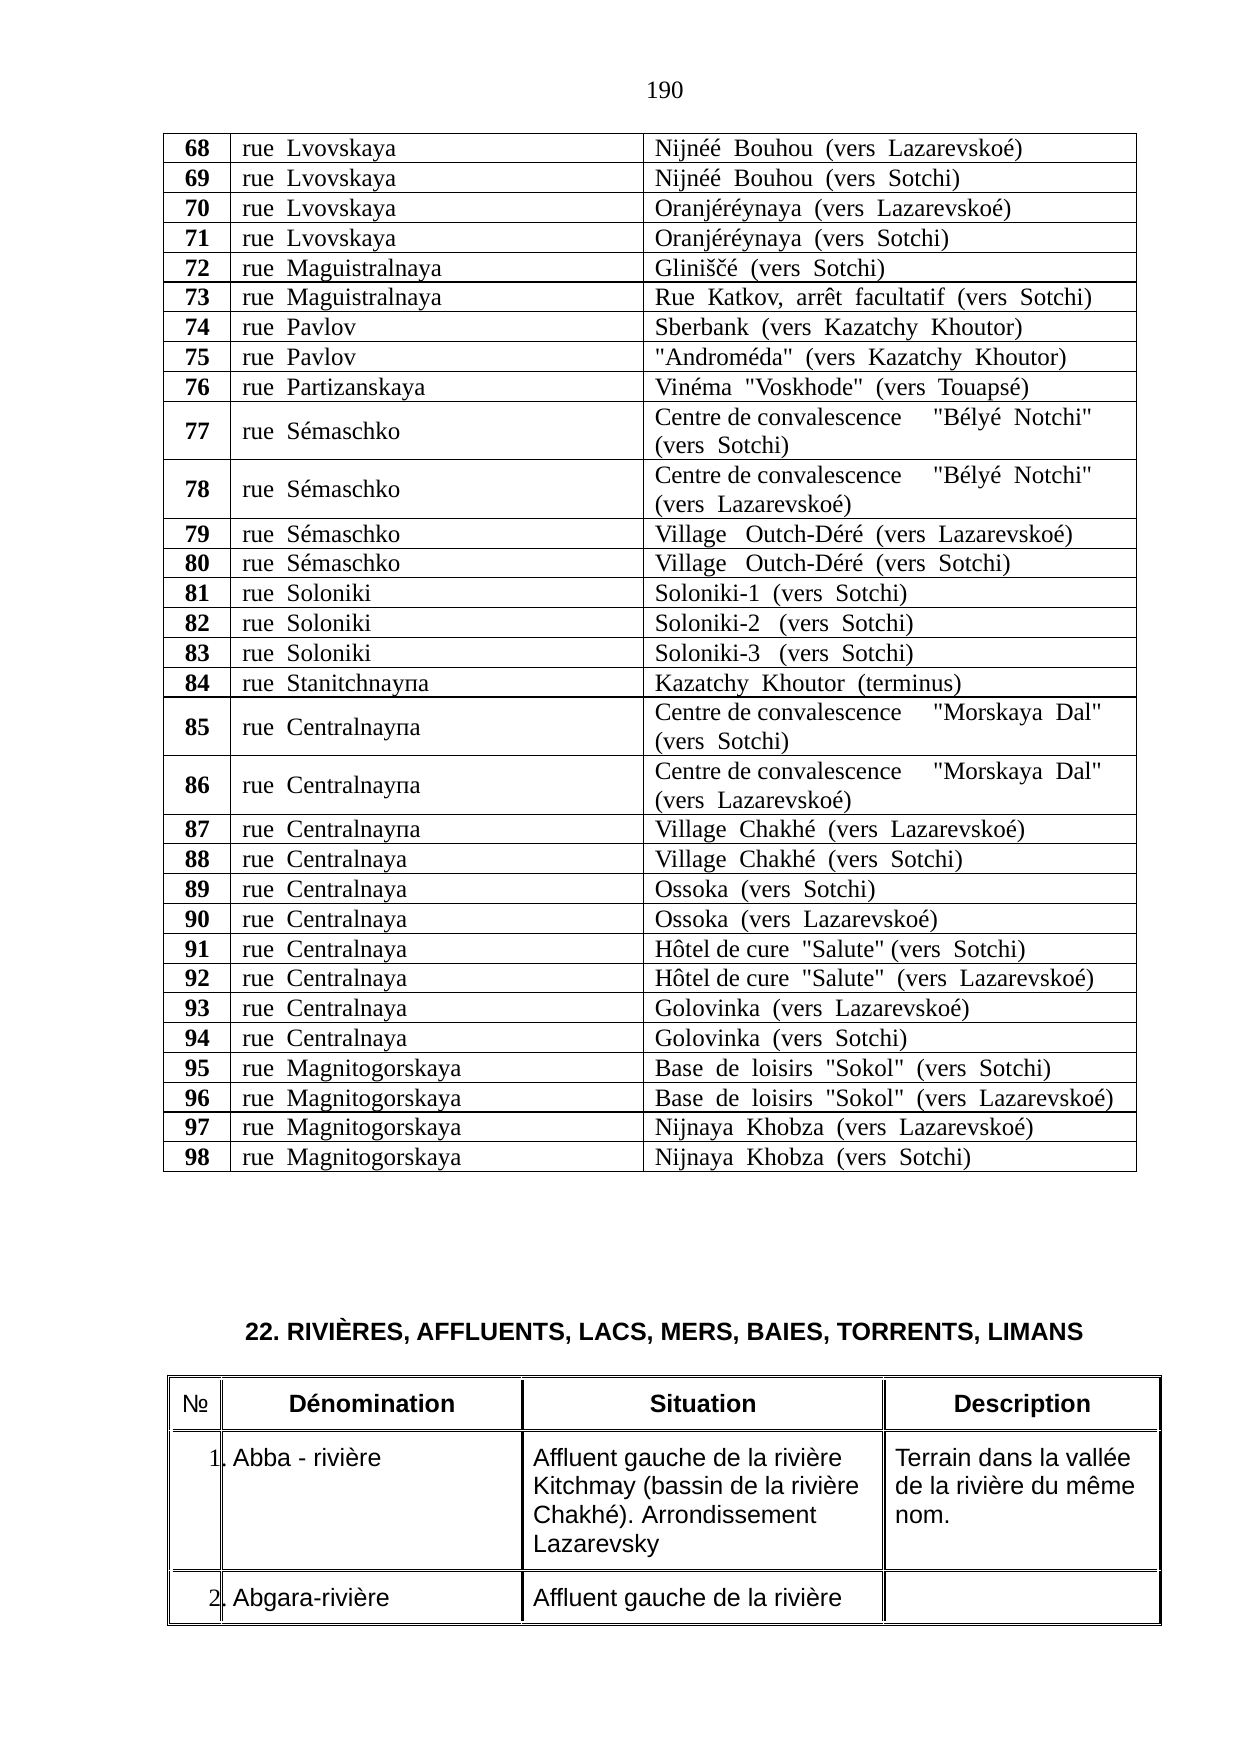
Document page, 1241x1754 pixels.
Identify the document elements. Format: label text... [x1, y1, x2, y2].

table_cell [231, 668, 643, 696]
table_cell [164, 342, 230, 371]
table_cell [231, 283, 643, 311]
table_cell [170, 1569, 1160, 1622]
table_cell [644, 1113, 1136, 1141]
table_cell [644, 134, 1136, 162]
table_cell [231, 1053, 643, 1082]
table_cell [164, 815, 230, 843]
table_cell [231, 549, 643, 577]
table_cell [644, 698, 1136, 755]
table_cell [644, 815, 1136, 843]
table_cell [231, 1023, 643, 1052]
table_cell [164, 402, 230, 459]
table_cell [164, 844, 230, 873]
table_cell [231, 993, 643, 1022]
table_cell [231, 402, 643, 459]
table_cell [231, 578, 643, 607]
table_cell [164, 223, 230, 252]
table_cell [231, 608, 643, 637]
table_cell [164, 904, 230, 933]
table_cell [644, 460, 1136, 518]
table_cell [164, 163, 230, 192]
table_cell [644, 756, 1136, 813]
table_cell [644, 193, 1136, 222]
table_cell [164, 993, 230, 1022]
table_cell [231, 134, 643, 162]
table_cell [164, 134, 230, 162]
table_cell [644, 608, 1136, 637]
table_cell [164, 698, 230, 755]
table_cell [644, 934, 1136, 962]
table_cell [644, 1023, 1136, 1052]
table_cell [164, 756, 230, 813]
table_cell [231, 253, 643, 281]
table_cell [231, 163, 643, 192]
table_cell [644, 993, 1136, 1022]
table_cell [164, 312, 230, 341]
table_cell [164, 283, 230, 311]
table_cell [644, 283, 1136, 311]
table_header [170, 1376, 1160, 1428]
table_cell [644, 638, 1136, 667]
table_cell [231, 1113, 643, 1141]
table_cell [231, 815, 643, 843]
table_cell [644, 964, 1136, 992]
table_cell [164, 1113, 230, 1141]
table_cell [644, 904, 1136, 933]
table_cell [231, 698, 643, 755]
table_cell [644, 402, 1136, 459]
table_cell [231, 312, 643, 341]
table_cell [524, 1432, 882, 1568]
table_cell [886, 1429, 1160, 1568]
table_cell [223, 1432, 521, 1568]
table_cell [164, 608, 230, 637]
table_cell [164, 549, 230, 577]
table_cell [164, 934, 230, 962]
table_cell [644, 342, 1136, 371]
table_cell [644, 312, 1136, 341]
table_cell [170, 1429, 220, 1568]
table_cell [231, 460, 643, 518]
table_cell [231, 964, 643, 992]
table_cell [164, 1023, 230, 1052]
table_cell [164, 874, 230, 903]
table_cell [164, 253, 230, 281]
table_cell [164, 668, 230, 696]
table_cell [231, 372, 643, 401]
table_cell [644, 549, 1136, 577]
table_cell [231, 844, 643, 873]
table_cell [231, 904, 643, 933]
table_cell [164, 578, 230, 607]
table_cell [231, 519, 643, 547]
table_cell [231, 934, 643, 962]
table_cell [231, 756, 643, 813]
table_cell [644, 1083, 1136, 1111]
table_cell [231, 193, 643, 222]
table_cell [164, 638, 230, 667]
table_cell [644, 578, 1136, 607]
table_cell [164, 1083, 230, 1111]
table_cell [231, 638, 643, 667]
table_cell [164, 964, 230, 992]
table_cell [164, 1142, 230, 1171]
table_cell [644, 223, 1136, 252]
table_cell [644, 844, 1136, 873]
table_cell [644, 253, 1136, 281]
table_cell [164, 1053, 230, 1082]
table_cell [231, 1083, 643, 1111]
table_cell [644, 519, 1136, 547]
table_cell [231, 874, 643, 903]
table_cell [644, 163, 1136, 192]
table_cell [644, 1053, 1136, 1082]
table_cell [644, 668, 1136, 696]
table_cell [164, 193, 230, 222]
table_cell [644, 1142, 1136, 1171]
text 22. RIVIÈRES, AFFLUENTS, LACS, MERS, BAIES, TORRENTS, LIMANS [177, 1317, 1152, 1346]
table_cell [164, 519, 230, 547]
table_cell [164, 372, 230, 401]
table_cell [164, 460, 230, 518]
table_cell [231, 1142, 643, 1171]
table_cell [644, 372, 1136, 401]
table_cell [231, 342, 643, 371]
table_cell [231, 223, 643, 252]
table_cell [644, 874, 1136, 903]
